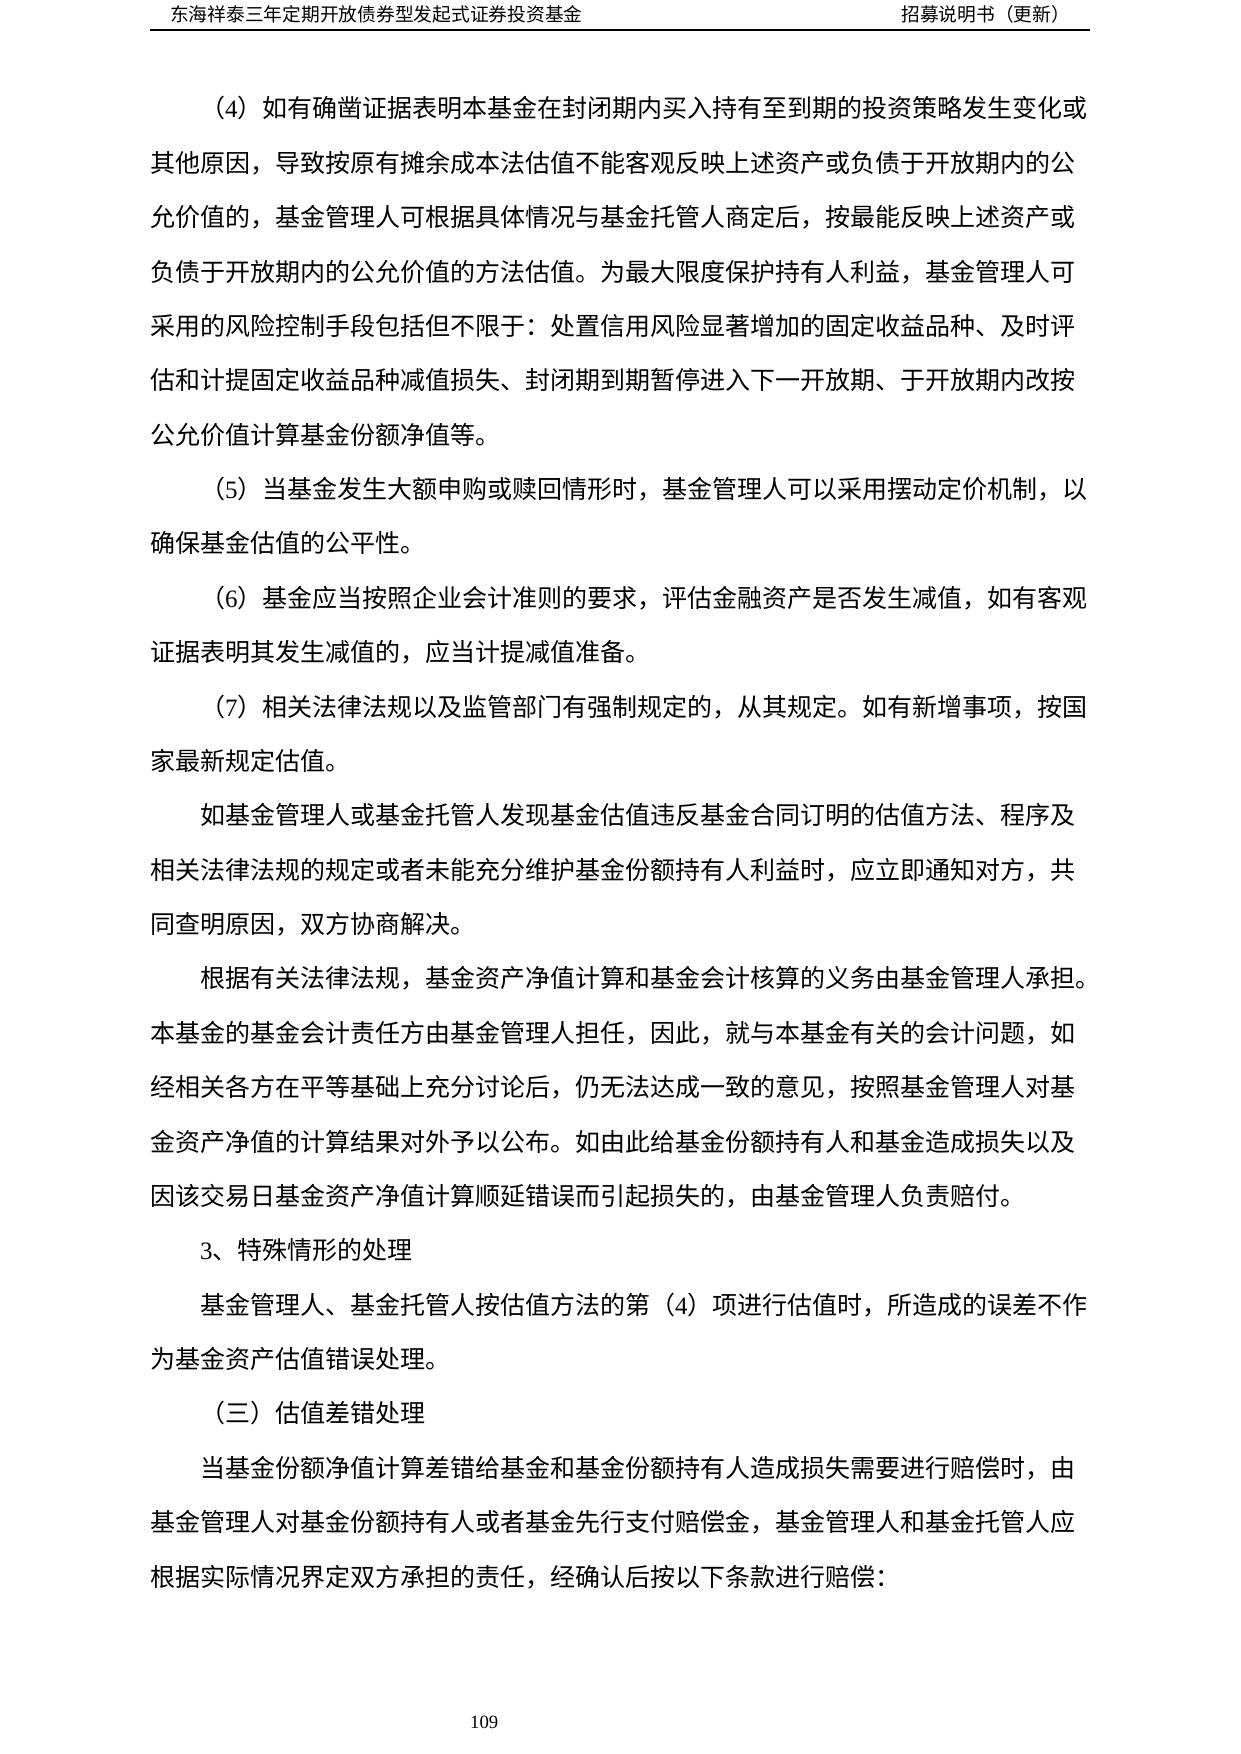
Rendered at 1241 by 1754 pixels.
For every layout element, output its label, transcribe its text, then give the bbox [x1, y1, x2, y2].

text （6）基金应当按照企业会计准则的要求，评估金融资产是否发生减值，如有客观证据表明其发生减值的，应当计提减值准备。 [150, 578, 1090, 669]
text （三）估值差错处理 [150, 1394, 1090, 1430]
text （5）当基金发生大额申购或赎回情形时，基金管理人可以采用摆动定价机制，以确保基金估值的公平性。 [150, 469, 1090, 560]
text （7）相关法律法规以及监管部门有强制规定的，从其规定。如有新增事项，按国家最新规定估值。 [150, 687, 1090, 778]
text 如基金管理人或基金托管人发现基金估值违反基金合同订明的估值方法、程序及相关法律法规的规定或者未能充分维护基金份额持有人利益时，应立即通知对方，共同查明原因，双方协商解决。 [150, 796, 1090, 941]
text 当基金份额净值计算差错给基金和基金份额持有人造成损失需要进行赔偿时，由基金管理人对基金份额持有人或者基金先行支付赔偿金，基金管理人和基金托管人应根据实际情况界定双方承担的责任，经确认后按以下条款进行赔偿： [150, 1448, 1090, 1593]
text 根据有关法律法规，基金资产净值计算和基金会计核算的义务由基金管理人承担。本基金的基金会计责任方由基金管理人担任，因此，就与本基金有关的会计问题，如经相关各方在平等基础上充分讨论后，仍无法达成一致的意见，按照基金管理人对基金资产净值的计算结果对外予以公布。如由此给基金份额持有人和基金造成损失以及因该交易日基金资产净值计算顺延错误而引起损失的，由基金管理人负责赔付。 [150, 959, 1090, 1213]
text （4）如有确凿证据表明本基金在封闭期内买入持有至到期的投资策略发生变化或其他原因，导致按原有摊余成本法估值不能客观反映上述资产或负债于开放期内的公允价值的，基金管理人可根据具体情况与基金托管人商定后，按最能反映上述资产或负债于开放期内的公允价值的方法估值。为最大限度保护持有人利益，基金管理人可采用的风险控制手段包括但不限于：处置信用风险显著增加的固定收益品种、及时评估和计提固定收益品种减值损失、封闭期到期暂停进入下一开放期、于开放期内改按公允价值计算基金份额净值等。 [150, 89, 1090, 451]
text 3、特殊情形的处理 [150, 1231, 1090, 1267]
text 基金管理人、基金托管人按估值方法的第（4）项进行估值时，所造成的误差不作为基金资产估值错误处理。 [150, 1285, 1090, 1376]
